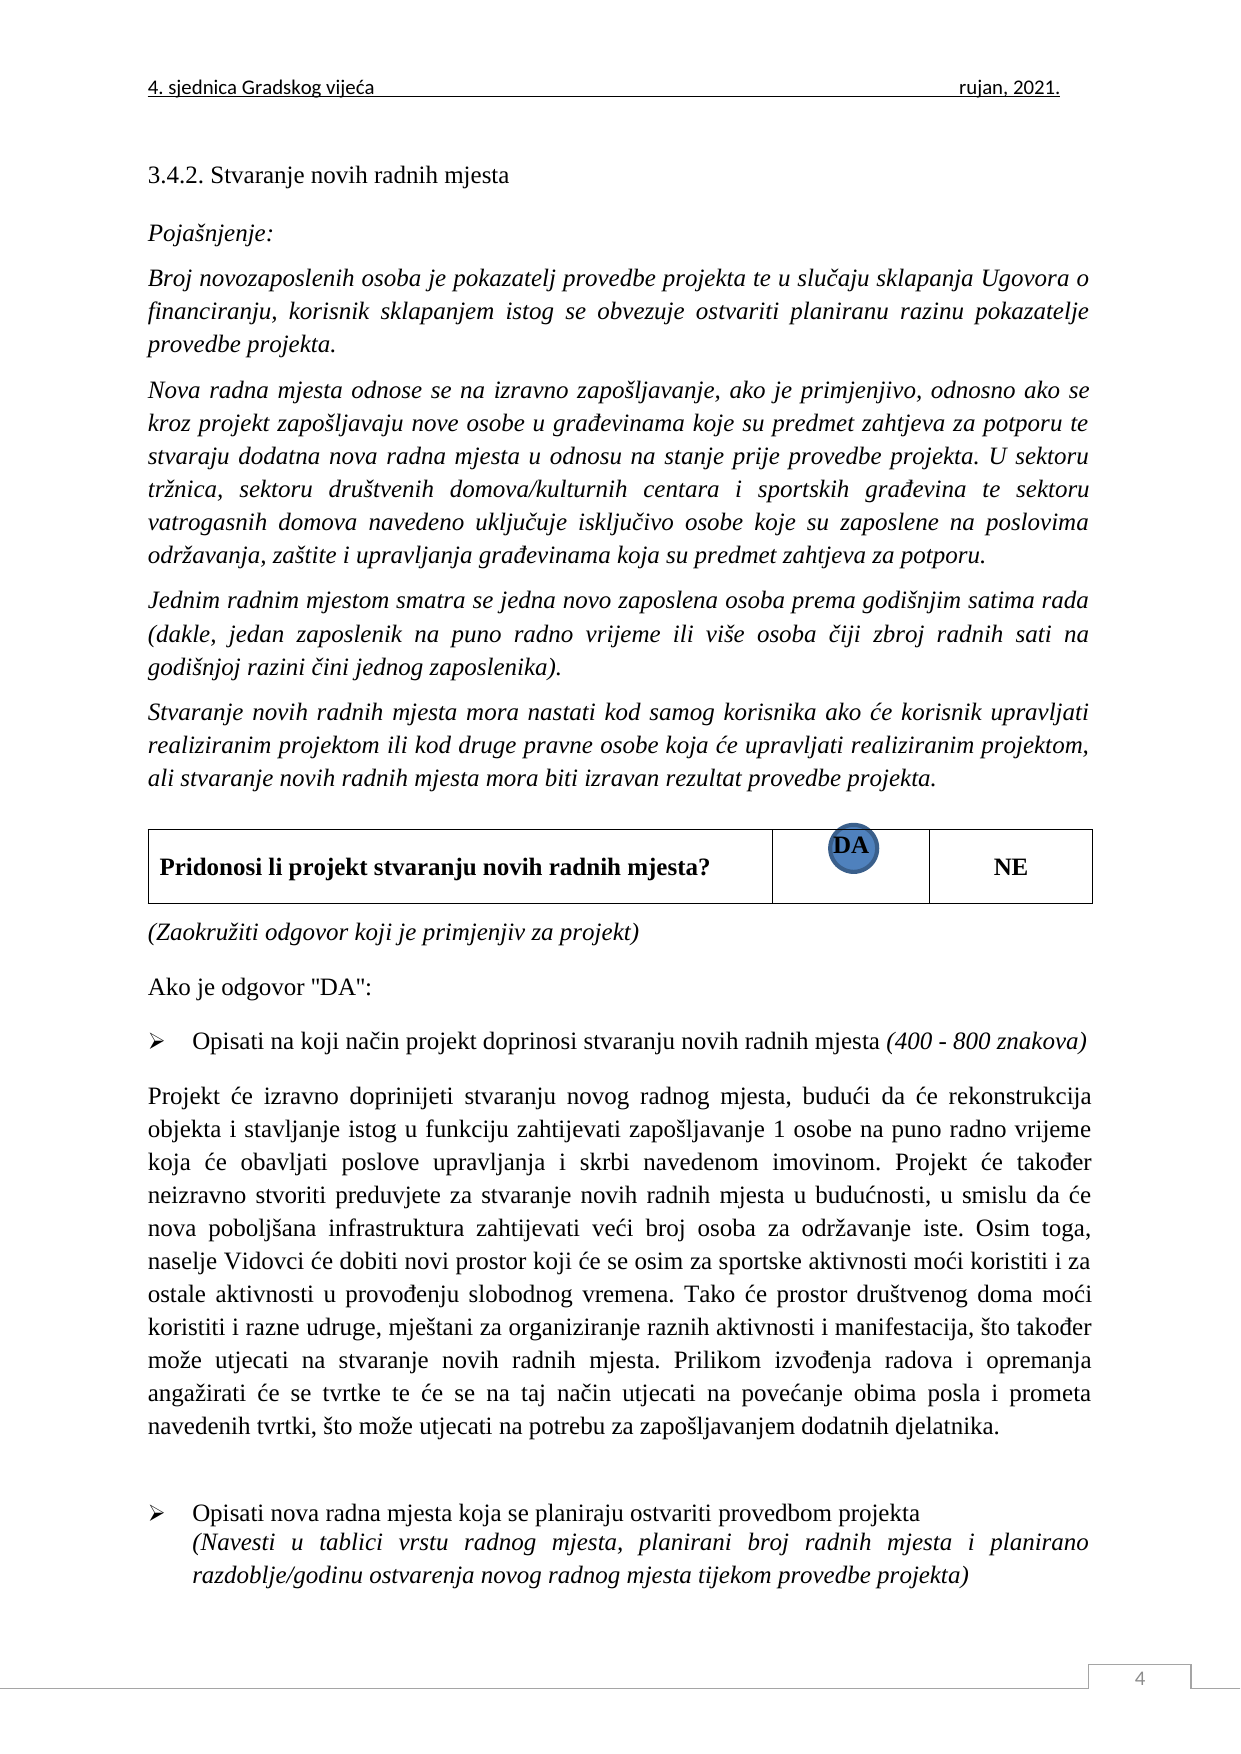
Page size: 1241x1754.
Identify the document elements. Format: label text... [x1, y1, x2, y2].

text Ako je odgovor ''DA'': [148, 972, 1093, 1001]
table_header Pridonosi li projekt stvaranju novih radnih mjesta? [149, 830, 772, 903]
text Pojašnjenje: [148, 218, 1093, 246]
text (Zaokružiti odgovor koji je primjenjiv za projekt) [148, 917, 1093, 946]
text 3.4.2. Stvaranje novih radnih mjesta [148, 160, 1093, 189]
text Projekt će izravno doprinijeti stvaranju novog radnog mjesta, budući da će rekonstrukcija objekta i stavljanje istog u funkciju zahtijevati zapošljavanje 1 osobe na puno radno vrijeme koja će obavljati poslove upravljanja i skrbi navedenom imovinom. Projekt će također neizravno stvoriti preduvjete za stvaranje novih radnih mjesta u budućnosti, u smislu da će nova poboljšana infrastruktura zahtijevati veći broj osoba za održavanje iste. Osim toga, naselje Vidovci će dobiti novi prostor koji će se osim za sportske aktivnosti moći koristiti i za ostale aktivnosti u provođenju slobodnog vremena. Tako će prostor društvenog doma moći koristiti i razne udruge, mještani za organiziranje raznih aktivnosti i manifestacija, što također može utjecati na stvaranje novih radnih mjesta. Prilikom izvođenja radova i opremanja angažirati će se tvrtke te će se na taj način utjecati na povećanje obima posla i prometa navedenih tvrtki, što može utjecati na potrebu za zapošljavanjem dodatnih djelatnika. [148, 1081, 1093, 1440]
text (Navesti u tablici vrstu radnog mjesta, planirani broj radnih mjesta i planirano razdoblje/godinu ostvarenja novog radnog mjesta tijekom provedbe projekta) [192, 1527, 1093, 1588]
list Opisati nova radna mjesta koja se planiraju ostvariti provedbom projekta [148, 1498, 1093, 1527]
text Jednim radnim mjestom smatra se jedna novo zaposlena osoba prema godišnjim satima rada (dakle, jedan zaposlenik na puno radno vrijeme ili više osoba čiji zbroj radnih sati na godišnjoj razini čini jednog zaposlenika). [148, 586, 1093, 680]
table_header DA [773, 830, 929, 903]
list Opisati na koji način projekt doprinosi stvaranju novih radnih mjesta (400 - 800 znakova) [148, 1026, 1093, 1054]
text Stvaranje novih radnih mjesta mora nastati kod samog korisnika ako će korisnik upravljati realiziranim projektom ili kod druge pravne osobe koja će upravljati realiziranim projektom, ali stvaranje novih radnih mjesta mora biti izravan rezultat provedbe projekta. [148, 697, 1093, 792]
text Broj novozaposlenih osoba je pokazatelj provedbe projekta te u slučaju sklapanja Ugovora o financiranju, korisnik sklapanjem istog se obvezuje ostvariti planiranu razinu pokazatelje provedbe projekta. [148, 263, 1093, 358]
table_header NE [930, 830, 1092, 903]
text Nova radna mjesta odnose se na izravno zapošljavanje, ako je primjenjivo, odnosno ako se kroz projekt zapošljavaju nove osobe u građevinama koje su predmet zahtjeva za potporu te stvaraju dodatna nova radna mjesta u odnosu na stanje prije provedbe projekta. U sektoru tržnica, sektoru društvenih domova/kulturnih centara i sportskih građevina te sektoru vatrogasnih domova navedeno uključuje isključivo osobe koje su zaposlene na poslovima održavanja, zaštite i upravljanja građevinama koja su predmet zahtjeva za potporu. [148, 375, 1093, 569]
